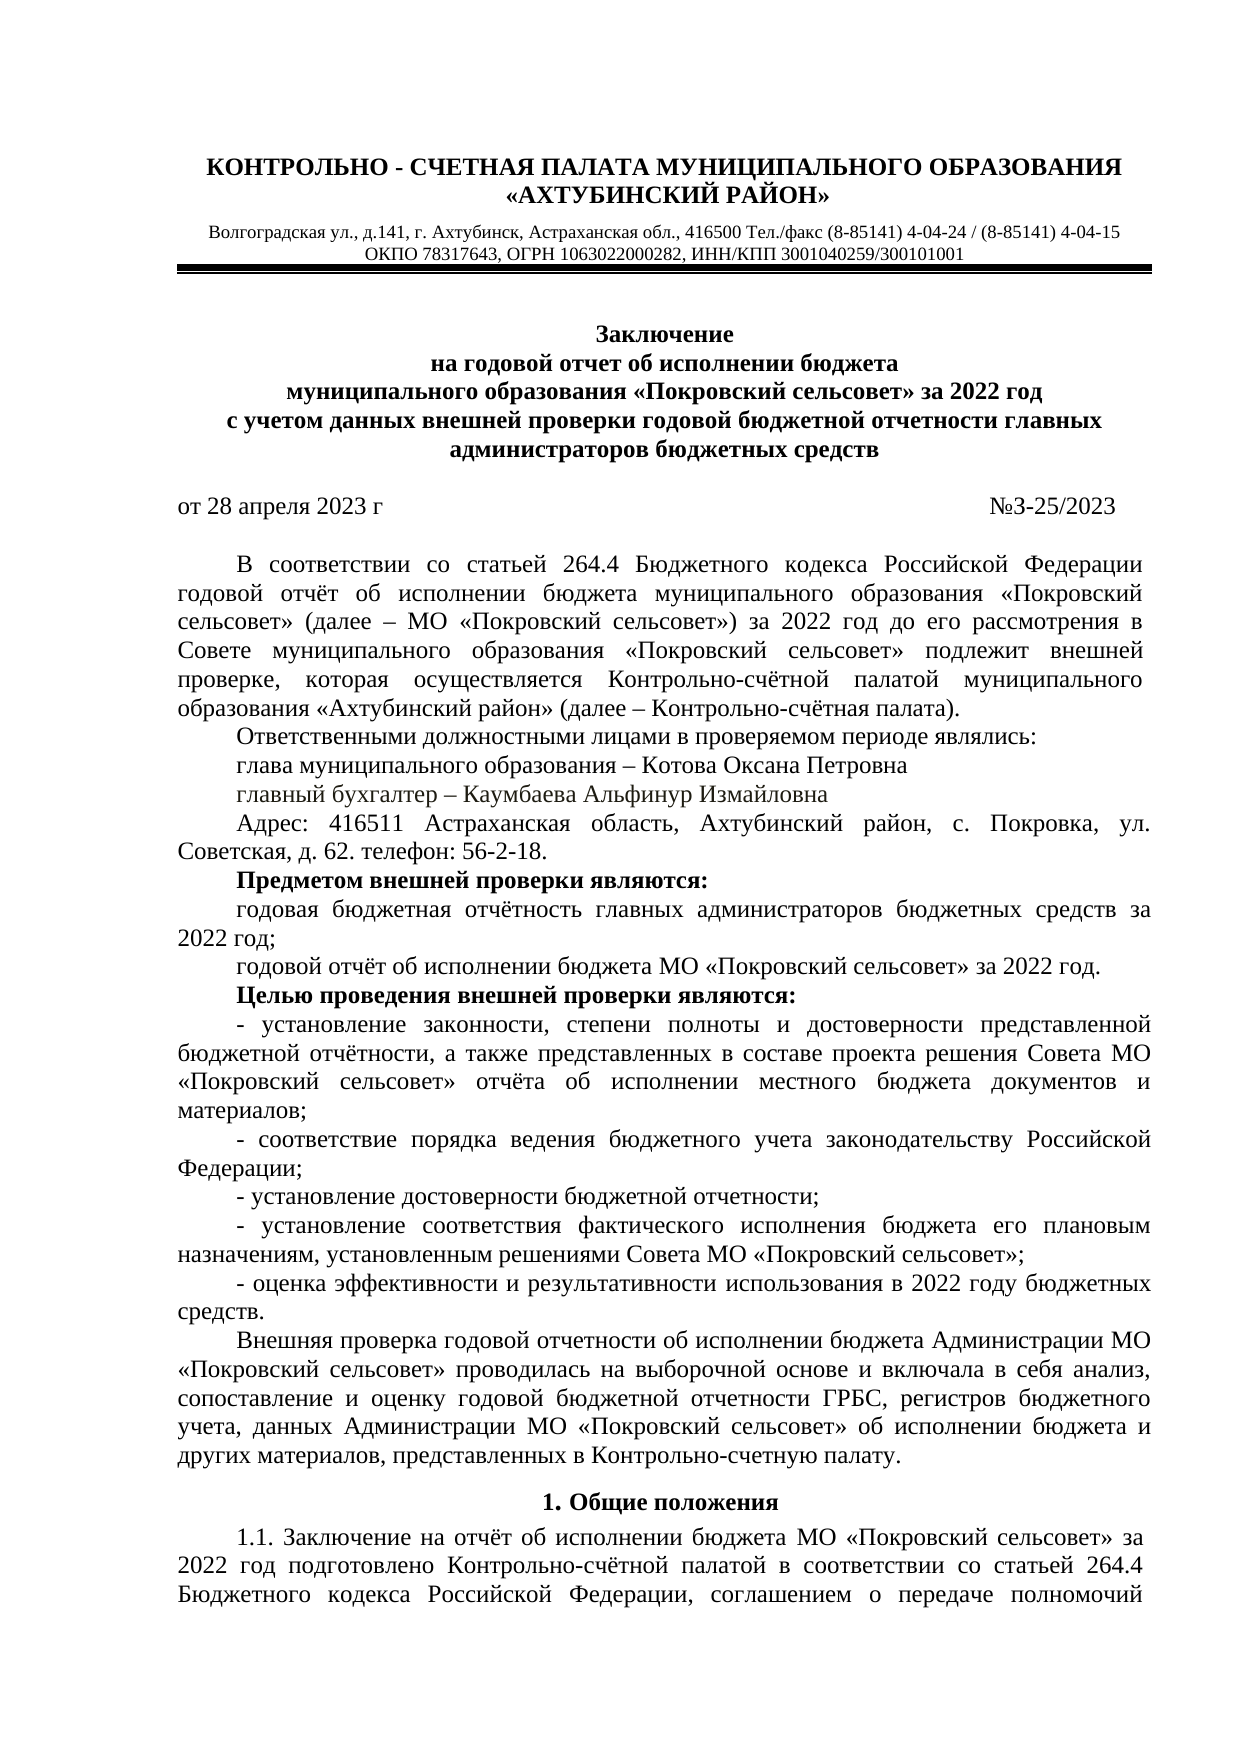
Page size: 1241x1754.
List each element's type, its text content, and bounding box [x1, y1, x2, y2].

text Целью проведения внешней проверки являются: [177, 980, 1152, 1009]
text Внешняя проверка годовой отчетности об исполнении бюджета Администрации МО «Покровский сельсовет» проводилась на выборочной основе и включала в себя анализ, сопоставление и оценку годовой бюджетной отчетности ГРБС, регистров бюджетного учета, данных Администрации МО «Покровский сельсовет» об исполнении бюджета и других материалов, представленных в Контрольно-счетную палату. [177, 1325, 1152, 1469]
title КОНТРОЛЬНО - СЧЕТНАЯ ПАЛАТА МУНИЦИПАЛЬНОГО ОБРАЗОВАНИЯ [177, 152, 1152, 180]
text Заключение [177, 319, 1152, 348]
text Предметом внешней проверки являются: [177, 865, 1152, 894]
text В соответствии со статьей 264.4 Бюджетного кодекса Российской Федерации годовой отчёт об исполнении бюджета муниципального образования «Покровский сельсовет» (далее – МО «Покровский сельсовет») за 2022 год до его рассмотрения в Совете муниципального образования «Покровский сельсовет» подлежит внешней проверке, которая осуществляется Контрольно-счётной палатой муниципального образования «Ахтубинский район» (далее – Контрольно-счётная палата). [177, 549, 1143, 721]
text с учетом данных внешней проверки годовой бюджетной отчетности главных администраторов бюджетных средств [177, 405, 1152, 463]
text годовая бюджетная отчётность главных администраторов бюджетных средств за 2022 год; [177, 894, 1152, 951]
text муниципального образования «Покровский сельсовет» за 2022 год [177, 376, 1152, 405]
text на годовой отчет об исполнении бюджета [177, 348, 1152, 376]
text от 28 апреля 2023 г №З-25/2023 [177, 491, 1152, 520]
text Ответственными должностными лицами в проверяемом периоде являлись: [177, 721, 1152, 750]
text Адрес: 416511 Астраханская область, Ахтубинский район, с. Покровка, ул. Советская, д. 62. телефон: 56-2-18. [177, 808, 1152, 865]
text глава муниципального образования – Котова Оксана Петровна [177, 750, 1152, 779]
text - установление достоверности бюджетной отчетности; [177, 1181, 1152, 1210]
text ОКПО 78317643, ОГРН 1063022000282, ИНН/КПП 3001040259/300101001 [177, 243, 1152, 264]
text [177, 1522, 1143, 1608]
text 1. Общие положения [177, 1483, 1143, 1517]
text - соответствие порядка ведения бюджетного учета законодательству Российской Федерации; [177, 1124, 1152, 1181]
text главный бухгалтер – Каумбаева Альфинур Измайловна [177, 779, 1152, 808]
text - установление соответствия фактического исполнения бюджета его плановым назначениям, установленным решениями Совета МО «Покровский сельсовет»; [177, 1210, 1152, 1268]
text - установление законности, степени полноты и достоверности представленной бюджетной отчётности, а также представленных в составе проекта решения Совета МО «Покровский сельсовет» отчёта об исполнении местного бюджета документов и материалов; [177, 1009, 1152, 1124]
text - оценка эффективности и результативности использования в 2022 году бюджетных средств. [177, 1268, 1152, 1325]
text Волгоградская ул., д.141, г. Ахтубинск, Астраханская обл., 416500 Тел./факс (8-85141) 4-04-24 / (8-85141) 4-04-15 [177, 221, 1152, 243]
text годовой отчёт об исполнении бюджета МО «Покровский сельсовет» за 2022 год. [177, 951, 1152, 980]
text «АХТУБИНСКИЙ РАЙОН» [177, 180, 1152, 209]
